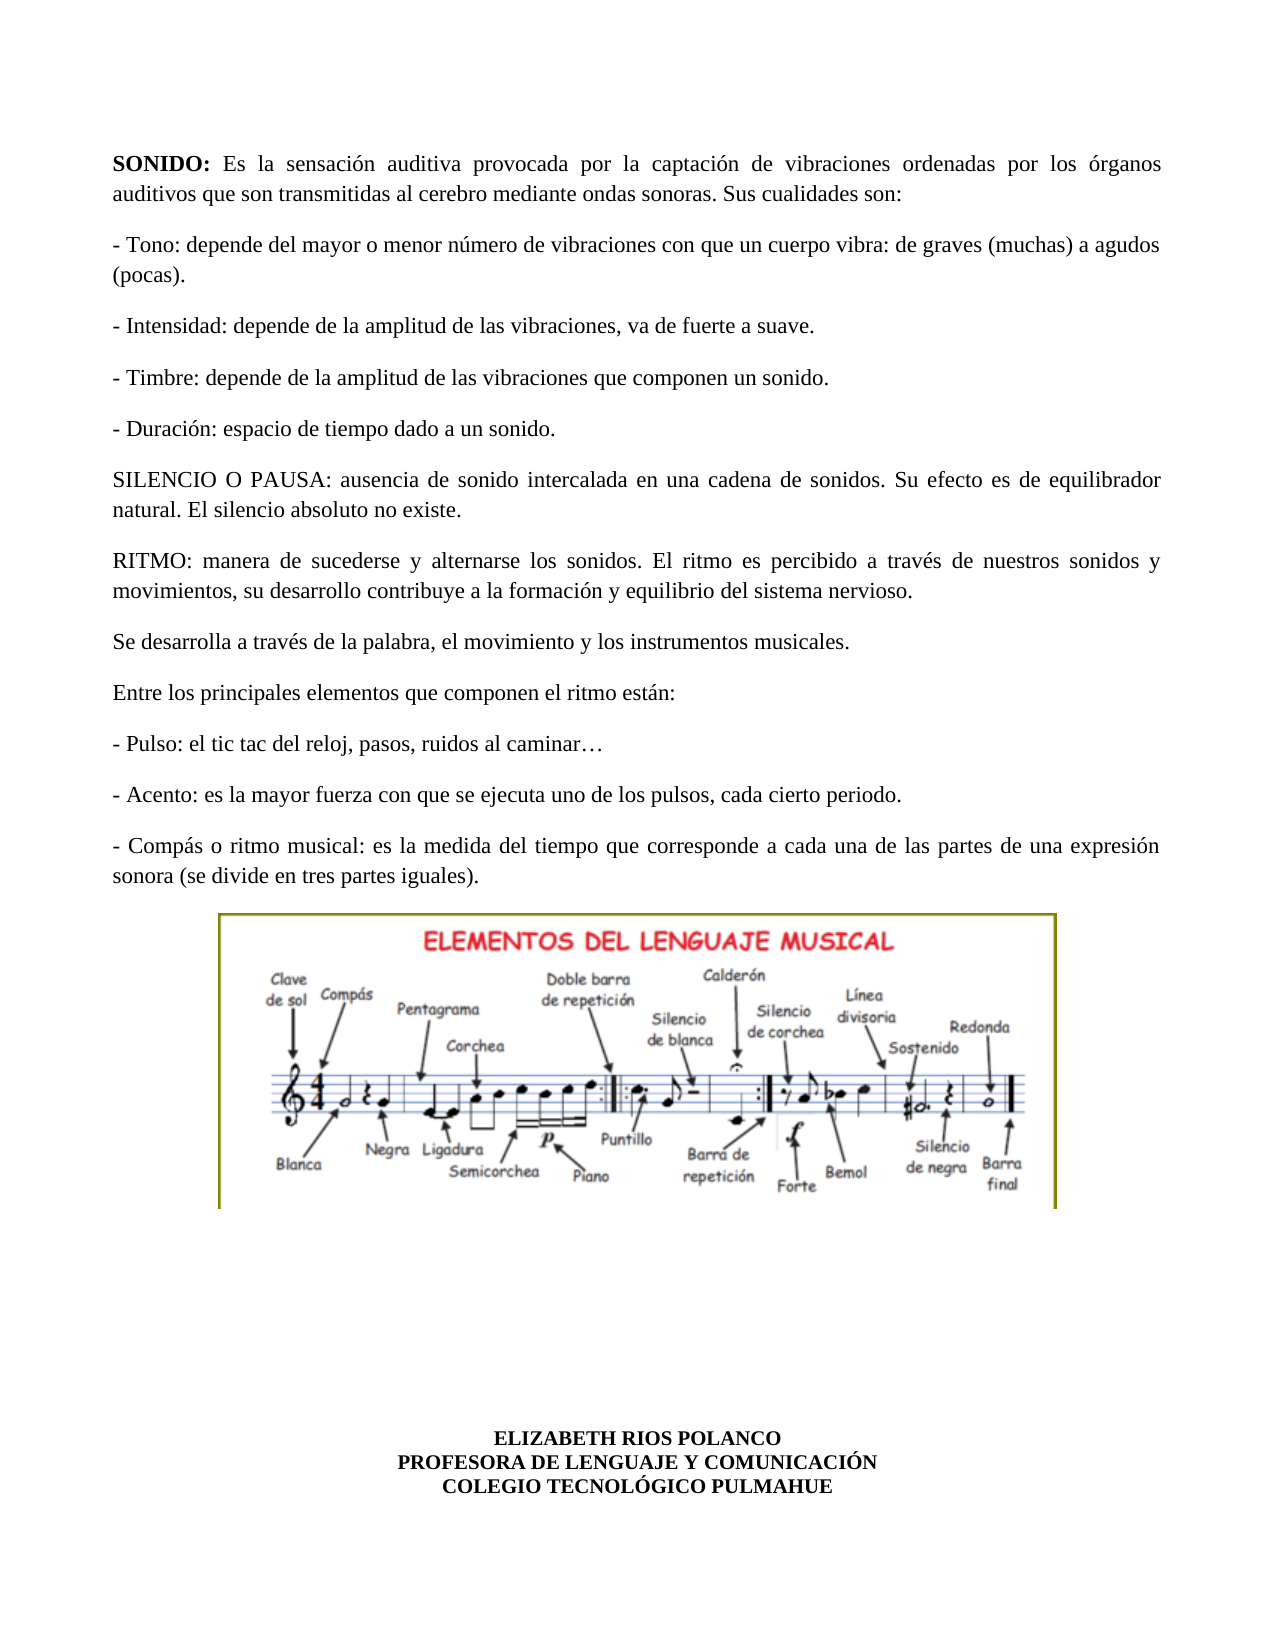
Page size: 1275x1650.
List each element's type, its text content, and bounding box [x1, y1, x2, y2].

text COLEGIO TECNOLÓGICO PULMAHUE [112, 1474, 1162, 1498]
text - Duración: espacio de tiempo dado a un sonido. [112, 414, 1162, 441]
text - Tono: depende del mayor o menor número de vibraciones con que un cuerpo vibra: de graves (muchas) a agudos (pocas). [112, 231, 1162, 288]
text - Compás o ritmo musical: es la medida del tiempo que corresponde a cada una de las partes de una expresión sonora (se divide en tres partes iguales). [112, 832, 1162, 889]
picture [218, 913, 1057, 1209]
text Se desarrolla a través de la palabra, el movimiento y los instrumentos musicales. [112, 628, 1162, 654]
text ELIZABETH RIOS POLANCO [112, 1426, 1162, 1450]
text - Acento: es la mayor fuerza con que se ejecuta uno de los pulsos, cada cierto periodo. [112, 781, 1162, 808]
text - Pulso: el tic tac del reloj, pasos, ruidos al caminar… [112, 730, 1162, 757]
text PROFESORA DE LENGUAJE Y COMUNICACIÓN [112, 1450, 1162, 1474]
text Entre los principales elementos que componen el ritmo están: [112, 679, 1162, 706]
text - Timbre: depende de la amplitud de las vibraciones que componen un sonido. [112, 363, 1162, 390]
text - Intensidad: depende de la amplitud de las vibraciones, va de fuerte a suave. [112, 312, 1162, 339]
text RITMO: manera de sucederse y alternarse los sonidos. El ritmo es percibido a través de nuestros sonidos y movimientos, su desarrollo contribuye a la formación y equilibrio del sistema nervioso. [112, 547, 1162, 603]
text SONIDO: Es la sensación auditiva provocada por la captación de vibraciones ordenadas por los órganos auditivos que son transmitidas al cerebro mediante ondas sonoras. Sus cualidades son: [112, 150, 1162, 207]
text SILENCIO O PAUSA: ausencia de sonido intercalada en una cadena de sonidos. Su efecto es de equilibrador natural. El silencio absoluto no existe. [112, 466, 1162, 522]
